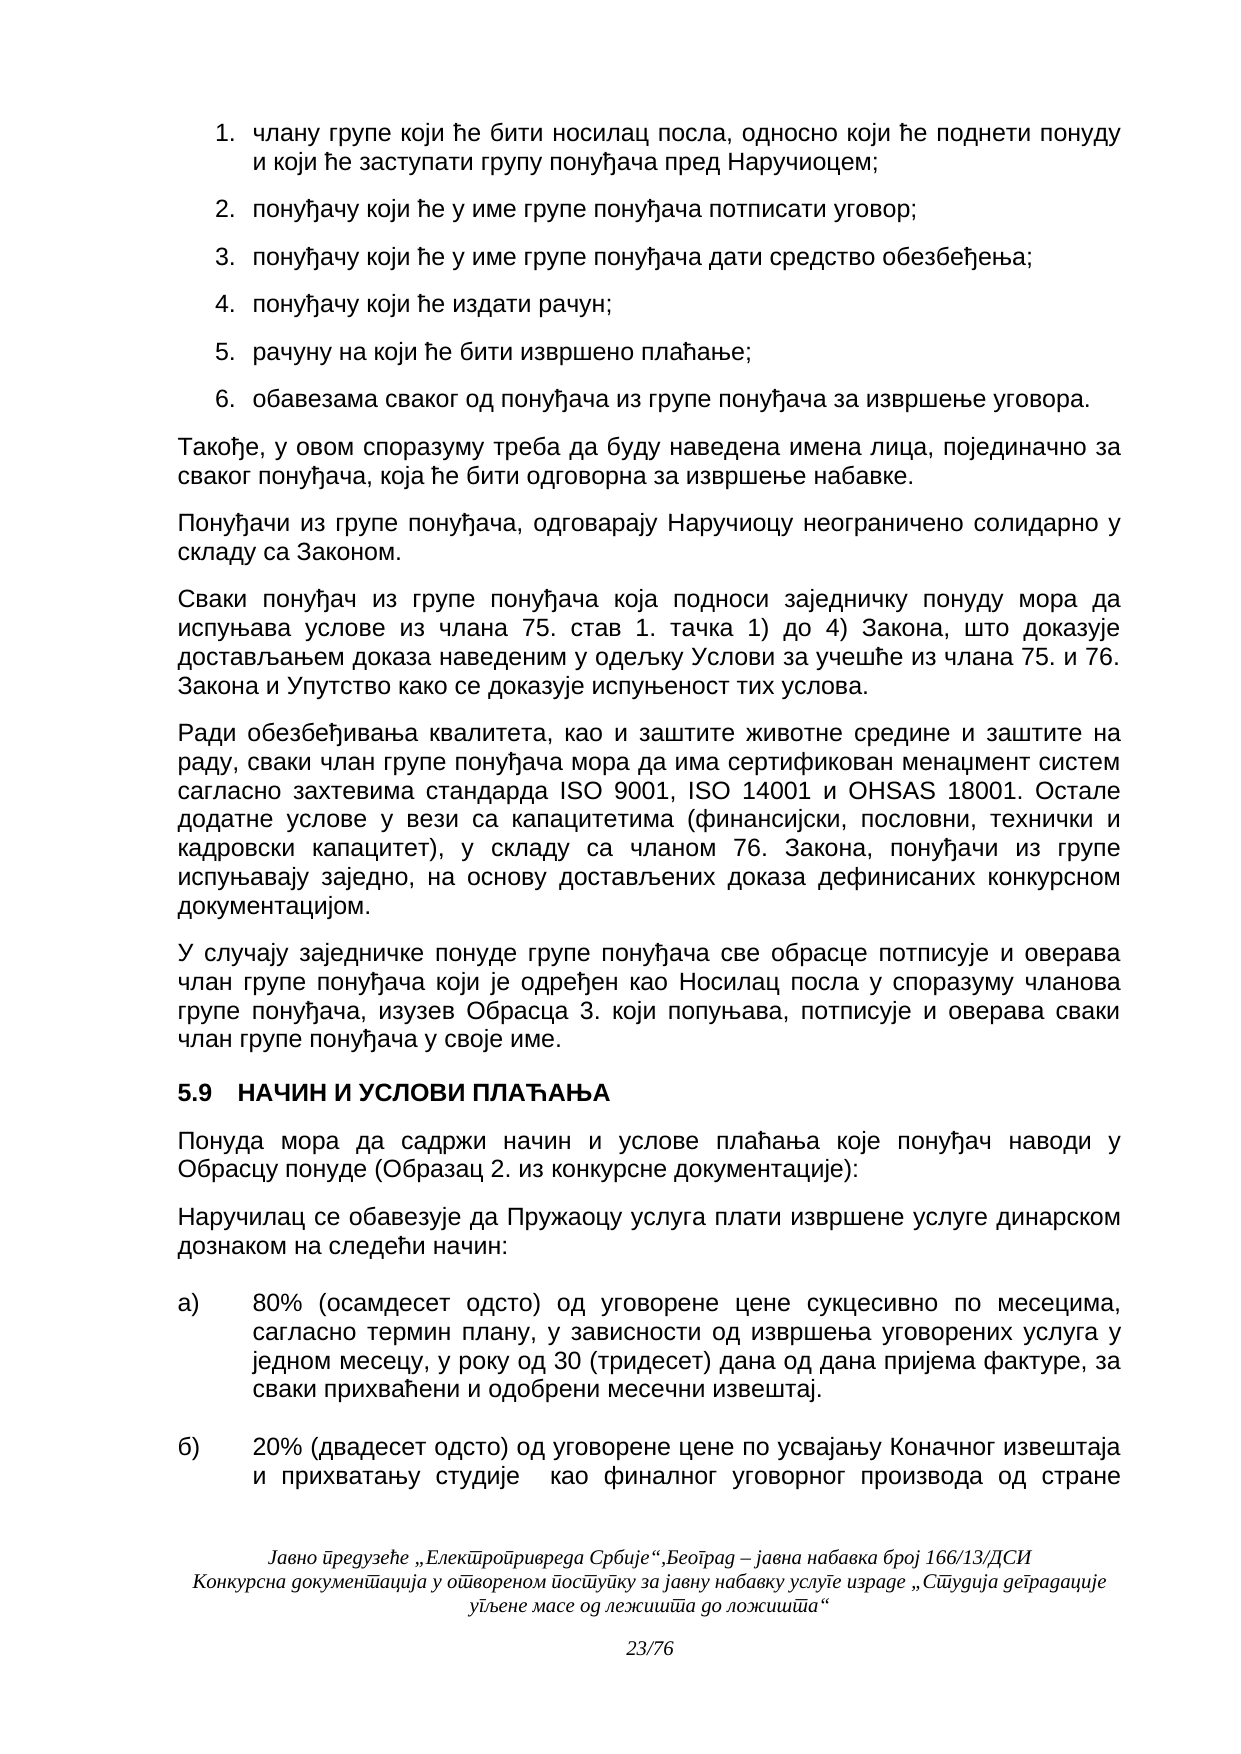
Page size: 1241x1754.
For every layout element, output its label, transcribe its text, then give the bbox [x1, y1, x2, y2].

list понуђачу који ће у име групе понуђача потписати уговор; [215, 194, 1122, 223]
text Сваки понуђач из групе понуђача која подноси заједничку понуду мора да испуњава услове из члана 75. став 1. тачка 1) до 4) Закона, што доказује достављањем доказа наведеним у одељку Услови за учешће из члана 75. и 76. Закона и Упутство како се доказује испуњеност тих услова. [177, 584, 1122, 699]
text У случају заједничке понуде групе понуђача све обрасце потписује и оверава члан групе понуђача који је одређен као Носилац посла у споразуму чланова групе понуђача, изузев Обрасца 3. који попуњава, потписује и оверава сваки члан групе понуђача у своје име. [177, 938, 1122, 1053]
text Ради обезбеђивања квалитета, као и заштите животне средине и заштите на раду, сваки члан групе понуђача мора да има сертификован менаџмент систем сагласно захтевима стандарда ISO 9001, ISO 14001 и OHSAS 18001. Остале додатне услове у вези са капацитетима (финансијски, пословни, технички и кадровски капацитет), у складу са чланом 76. Закона, понуђачи из групе испуњавају заједно, на основу достављених доказа дефинисаних конкурсном документацијом. [177, 718, 1122, 919]
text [177, 1432, 1122, 1489]
text Наручилац се обавезује да Пружаоцу услуга плати извршене услуге динарском дознаком на следећи начин: [177, 1202, 1122, 1259]
text а) 80% (осамдесет одсто) од уговорене цене сукцесивно по месецима, сагласно термин плану, у зависности од извршења уговорених услуга у једном месецу, у року од 30 (тридесет) дана од дана пријема фактуре, за сваки прихваћени и одобрени месечни извештај. [177, 1288, 1122, 1403]
list рачуну на који ће бити извршено плаћање; [215, 337, 1122, 366]
subtitle НАЧИН И УСЛОВИ ПЛАЋАЊА [177, 1078, 1122, 1107]
text Понуђачи из групе понуђача, одговарају Наручиоцу неограничено солидарно у складу са Законом. [177, 508, 1122, 566]
list члану групе који ће бити носилац посла, односно који ће поднети понуду и који ће заступати групу понуђача пред Наручиоцем; [215, 118, 1122, 176]
list обавезама сваког од понуђача из групе понуђача за извршење уговора. [215, 384, 1122, 413]
text Понуда мора да садржи начин и услове плаћања које понуђач наводи у Обрасцу понуде (Образац 2. из конкурсне документације): [177, 1126, 1122, 1183]
text Такође, у овом споразуму треба да буду наведена имена лица, појединачно за сваког понуђача, која ће бити одговорна за извршење набавке. [177, 432, 1122, 489]
list понуђачу који ће издати рачун; [215, 289, 1122, 318]
list понуђачу који ће у име групе понуђача дати средство обезбеђења; [215, 242, 1122, 271]
